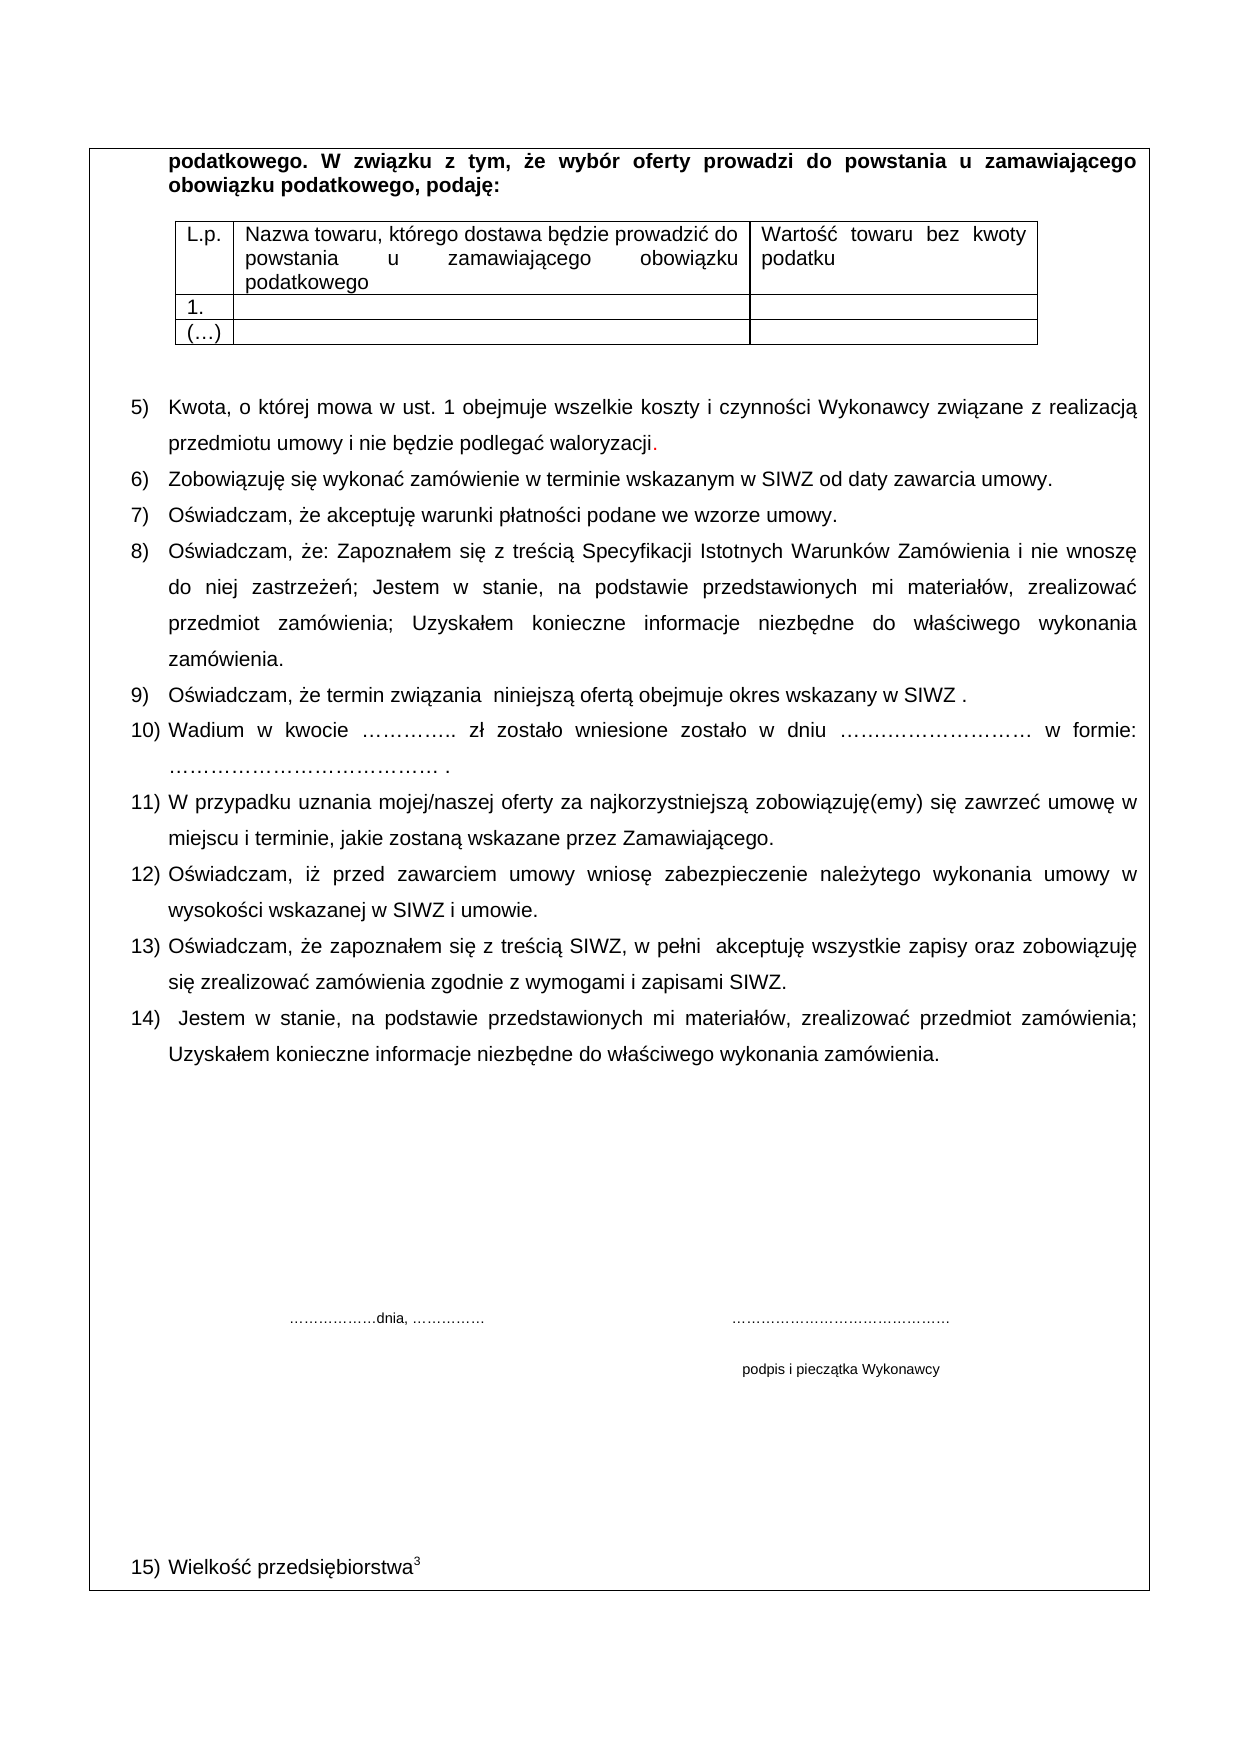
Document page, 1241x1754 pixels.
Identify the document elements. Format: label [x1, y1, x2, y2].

table_cell [90, 149, 1149, 1590]
